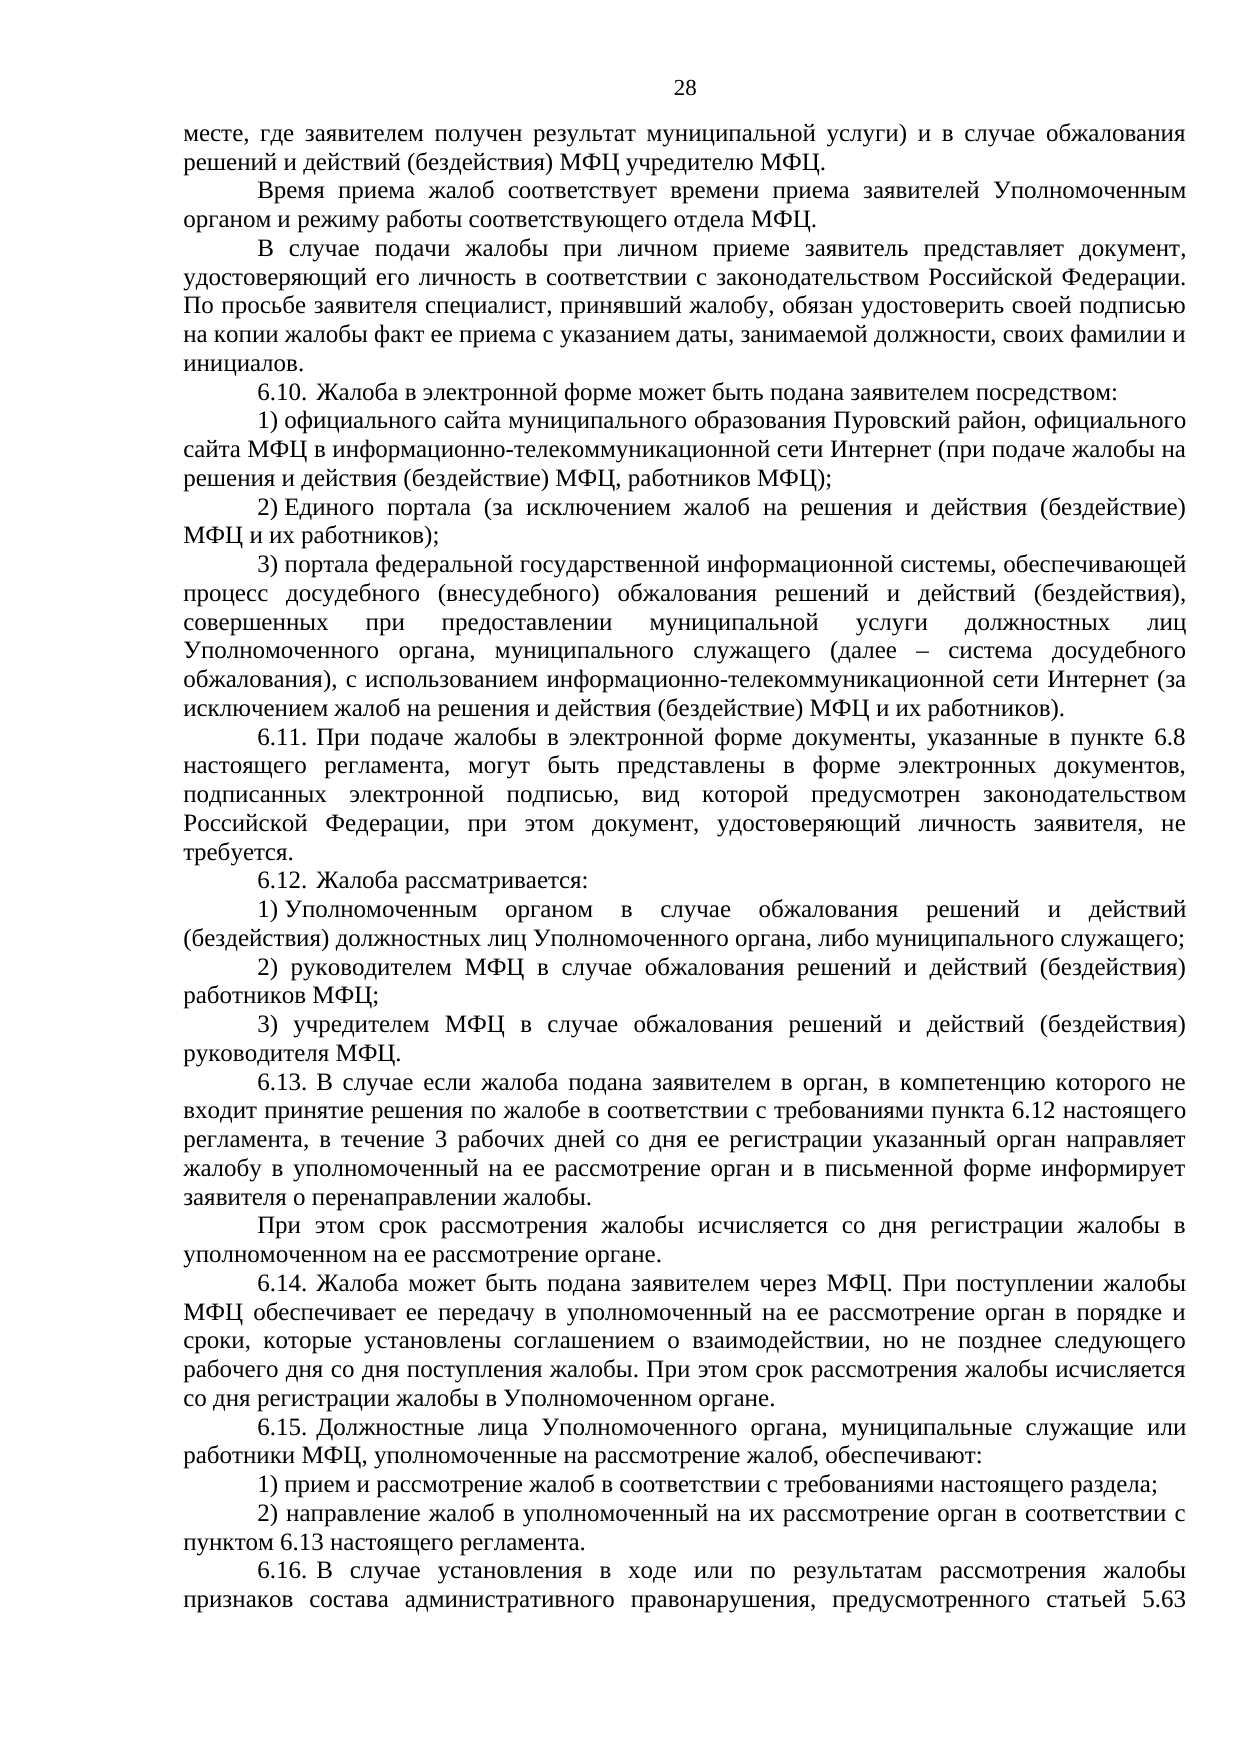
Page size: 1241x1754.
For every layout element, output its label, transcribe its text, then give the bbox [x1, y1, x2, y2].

text 1).Уполномоченным органом в случае обжалования решений и действий (бездействия) должностных лиц Уполномоченного органа, либо муниципального служащего; [183, 894, 1187, 952]
list Должностные лица Уполномоченного органа, муниципальные служащие или работники МФЦ, уполномоченные на рассмотрение жалоб, обеспечивают: [183, 1412, 1187, 1469]
list Жалоба в электронной форме может быть подана заявителем посредством: [183, 377, 1187, 406]
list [183, 118, 1187, 176]
text 1).официального сайта муниципального образования Пуровский район, официального сайта МФЦ в информационно-телекоммуникационной сети Интернет (при подаче жалобы на решения и действия (бездействие) МФЦ, работников МФЦ); [183, 406, 1187, 492]
text 1) прием и рассмотрение жалоб в соответствии с требованиями настоящего раздела; [183, 1469, 1187, 1498]
list В случае если жалоба подана заявителем в орган, в компетенцию которого не входит принятие решения по жалобе в соответствии с требованиями пункта 6.12 настоящего регламента, в течение 3 рабочих дней со дня ее регистрации указанный орган направляет жалобу в уполномоченный на ее рассмотрение орган и в письменной форме информирует заявителя о перенаправлении жалобы. [183, 1067, 1187, 1211]
text 2).Единого портала (за исключением жалоб на решения и действия (бездействие) МФЦ и их работников); [183, 492, 1187, 549]
list При подаче жалобы в электронной форме документы, указанные в пункте 6.8 настоящего регламента, могут быть представлены в форме электронных документов, подписанных электронной подписью, вид которой предусмотрен законодательством Российской Федерации, при этом документ, удостоверяющий личность заявителя, не требуется. [183, 722, 1187, 866]
list Жалоба рассматривается: [183, 866, 1187, 894]
text 2) направление жалоб в уполномоченный на их рассмотрение орган в соответствии с пунктом 6.13 настоящего регламента. [183, 1498, 1187, 1556]
text 3) портала федеральной государственной информационной системы, обеспечивающей процесс досудебного (внесудебного) обжалования решений и действий (бездействия), совершенных при предоставлении муниципальной услуги должностных лиц Уполномоченного органа, муниципального служащего (далее – система досудебного обжалования), с использованием информационно-телекоммуникационной сети Интернет (за исключением жалоб на решения и действия (бездействие) МФЦ и их работников). [183, 549, 1187, 722]
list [183, 1556, 1187, 1613]
text Время приема жалоб соответствует времени приема заявителей Уполномоченным органом и режиму работы соответствующего отдела МФЦ. [183, 176, 1187, 233]
text При этом срок рассмотрения жалобы исчисляется со дня регистрации жалобы в уполномоченном на ее рассмотрение органе. [183, 1211, 1187, 1268]
list Жалоба может быть подана заявителем через МФЦ. При поступлении жалобы МФЦ обеспечивает ее передачу в уполномоченный на ее рассмотрение орган в порядке и сроки, которые установлены соглашением о взаимодействии, но не позднее следующего рабочего дня со дня поступления жалобы. При этом срок рассмотрения жалобы исчисляется со дня регистрации жалобы в Уполномоченном органе. [183, 1268, 1187, 1412]
text В случае подачи жалобы при личном приеме заявитель представляет документ, удостоверяющий его личность в соответствии с законодательством Российской Федерации. По просьбе заявителя специалист, принявший жалобу, обязан удостоверить своей подписью на копии жалобы факт ее приема с указанием даты, занимаемой должности, своих фамилии и инициалов. [183, 233, 1187, 377]
text 3) учредителем МФЦ в случае обжалования решений и действий (бездействия) руководителя МФЦ. [183, 1009, 1187, 1067]
text 2) руководителем МФЦ в случае обжалования решений и действий (бездействия) работников МФЦ; [183, 952, 1187, 1009]
